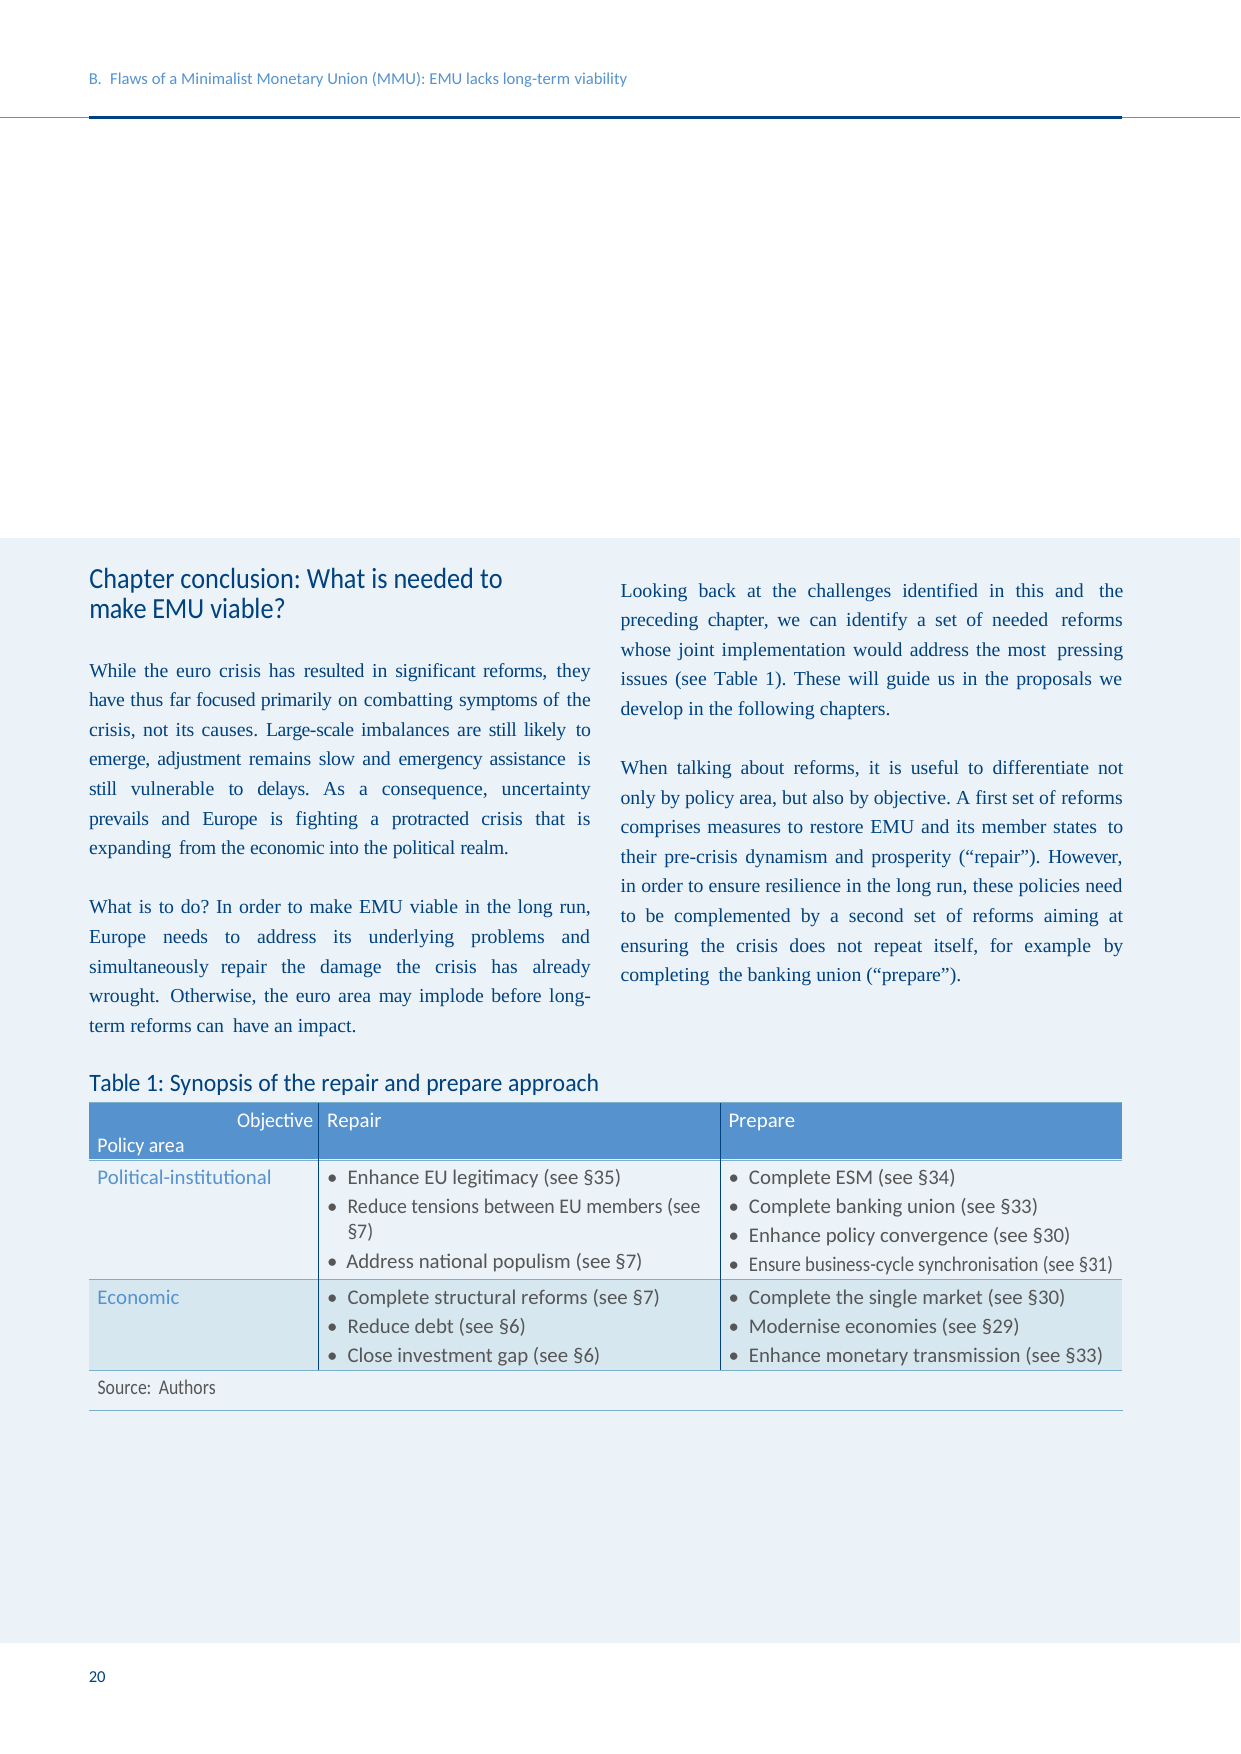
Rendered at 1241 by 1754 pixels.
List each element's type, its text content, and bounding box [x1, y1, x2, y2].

subtitle Chapter conclusion: What is needed to make EMU viable? [89, 565, 561, 624]
table_cell Complete ESM (see §34) Complete banking union (see §33) Enhance policy convergence (see §30) Ensure business-cycle synchronisation (see §31) [721, 1161, 1122, 1279]
text 20 [88, 1666, 843, 1686]
table_header Repair [319, 1103, 720, 1159]
text When talking about reforms, it is useful to differentiate not only by policy area, but also by objective. A first set of reforms comprises measures to restore EMU and its member states to their pre-crisis dynamism and prosperity (“repair”). However, in order to ensure resilience in the long run, these policies need to be complemented by a second set of reforms aiming at ensuring the crisis does not repeat itself, for example by completing the banking union (“prepare”). [620, 756, 1123, 986]
table_cell Complete structural reforms (see §7) Reduce debt (see §6) Close investment gap (see §6) [319, 1280, 720, 1370]
table_cell Economic [89, 1280, 318, 1370]
text Looking back at the challenges identified in this and the preceding chapter, we can identify a set of needed reforms whose joint implementation would address the most pressing issues (see Table 1). These will guide us in the proposals we develop in the following chapters. [620, 578, 1123, 720]
subtitle Source: Authors [97, 1374, 843, 1400]
text While the euro crisis has resulted in significant reforms, they have thus far focused primarily on combatting symptoms of the crisis, not its causes. Large-scale imbalances are still likely to emerge, adjustment remains slow and emergency assistance is still vulnerable to delays. As a consequence, uncertainty prevails and Europe is fighting a protracted crisis that is expanding from the economic into the political realm. [89, 659, 591, 859]
table_cell Enhance EU legitimacy (see §35) Reduce tensions between EU members (see §7) Address national populism (see §7) [319, 1161, 720, 1279]
table_cell Complete the single market (see §30) Modernise economies (see §29) Enhance monetary transmission (see §33) [721, 1280, 1122, 1370]
table_header Objective Policy area [89, 1103, 318, 1159]
text What is to do? In order to make EMU viable in the long run, Europe needs to address its underlying problems and simultaneously repair the damage the crisis has already wrought. Otherwise, the euro area may implode before long-term reforms can have an impact. [89, 895, 591, 1037]
table_header Prepare [721, 1103, 1122, 1159]
table_cell Political-institutional [89, 1161, 318, 1279]
list Flaws of a Minimalist Monetary Union (MMU): EMU lacks long-term viability [88, 68, 843, 88]
subtitle Table 1: Synopsis of the repair and prepare approach [89, 1067, 843, 1098]
